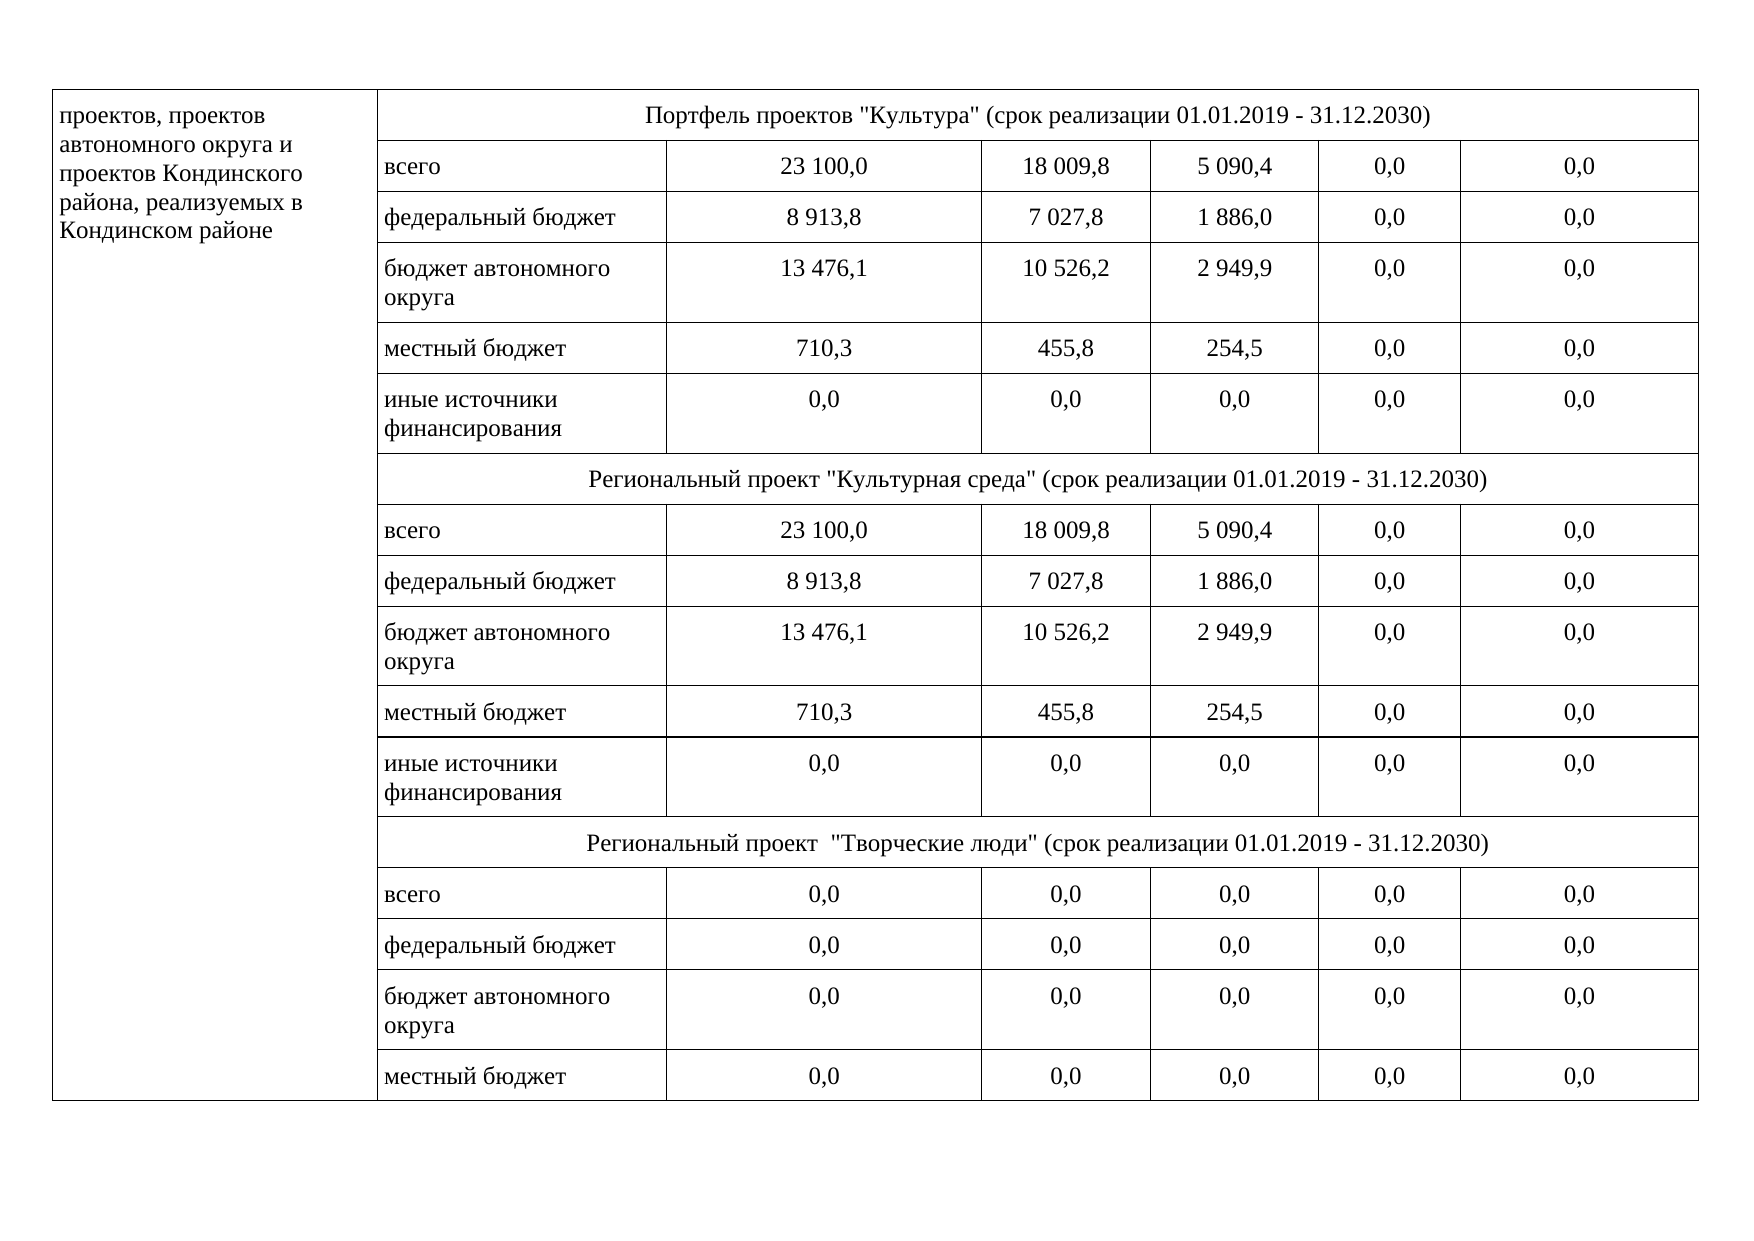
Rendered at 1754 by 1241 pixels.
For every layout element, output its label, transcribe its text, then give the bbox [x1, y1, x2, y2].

table_cell Региональный проект "Культурная среда" (срок реализации 01.01.2019 - 31.12.2030) [378, 454, 1698, 503]
table_cell 0,0 [982, 374, 1150, 452]
table_cell 710,3 [667, 323, 981, 373]
table_cell 254,5 [1151, 323, 1318, 373]
table_cell федеральный бюджет [378, 192, 666, 242]
table_cell 254,5 [1151, 686, 1318, 736]
table_cell 0,0 [1461, 868, 1698, 918]
table_cell 0,0 [667, 970, 981, 1049]
table_cell 0,0 [1319, 970, 1460, 1049]
table_cell местный бюджет [378, 686, 666, 736]
table_cell иные источники финансирования [378, 738, 666, 816]
table_cell 10 526,2 [982, 607, 1150, 685]
table_cell 0,0 [667, 919, 981, 969]
table_cell 18 009,8 [982, 141, 1150, 191]
table_cell 0,0 [982, 970, 1150, 1049]
table_cell 2 949,9 [1151, 243, 1318, 322]
table_cell 18 009,8 [982, 505, 1150, 554]
table_cell федеральный бюджет [378, 919, 666, 969]
table_cell всего [378, 141, 666, 191]
table_cell 0,0 [667, 1050, 981, 1100]
table_cell 0,0 [1461, 141, 1698, 191]
table_cell 23 100,0 [667, 141, 981, 191]
table_cell 7 027,8 [982, 192, 1150, 242]
table_cell 0,0 [1461, 374, 1698, 452]
table_cell 7 027,8 [982, 556, 1150, 606]
table_cell 2 949,9 [1151, 607, 1318, 685]
table_cell 0,0 [1151, 1050, 1318, 1100]
table_cell 0,0 [1461, 738, 1698, 816]
table_cell 0,0 [1461, 323, 1698, 373]
table_cell бюджет автономного округа [378, 970, 666, 1049]
table_cell 13 476,1 [667, 607, 981, 685]
table_cell 0,0 [1319, 192, 1460, 242]
table_cell всего [378, 505, 666, 554]
table_cell 0,0 [1461, 970, 1698, 1049]
table_cell 0,0 [1461, 1050, 1698, 1100]
table_cell 0,0 [1151, 868, 1318, 918]
table_cell 0,0 [982, 919, 1150, 969]
table_cell 0,0 [1319, 556, 1460, 606]
table_cell 0,0 [667, 738, 981, 816]
table_cell бюджет автономного округа [378, 243, 666, 322]
table_cell 0,0 [1461, 556, 1698, 606]
table_cell 0,0 [1461, 607, 1698, 685]
table_cell 0,0 [1151, 919, 1318, 969]
table_cell 10 526,2 [982, 243, 1150, 322]
table_cell 0,0 [1319, 323, 1460, 373]
table_cell 13 476,1 [667, 243, 981, 322]
table_cell местный бюджет [378, 323, 666, 373]
table_cell 455,8 [982, 686, 1150, 736]
table_cell 0,0 [982, 868, 1150, 918]
table_cell 0,0 [982, 1050, 1150, 1100]
table_cell 710,3 [667, 686, 981, 736]
table_cell 0,0 [1151, 738, 1318, 816]
table_cell федеральный бюджет [378, 556, 666, 606]
table_cell 0,0 [1461, 505, 1698, 554]
table_cell 0,0 [1319, 868, 1460, 918]
table_cell всего [378, 868, 666, 918]
table_cell 0,0 [1319, 505, 1460, 554]
table_cell 0,0 [982, 738, 1150, 816]
table_cell 0,0 [1461, 919, 1698, 969]
table_cell Региональный проект "Творческие люди" (срок реализации 01.01.2019 - 31.12.2030) [378, 817, 1698, 867]
table_cell 0,0 [1319, 686, 1460, 736]
table_cell 8 913,8 [667, 556, 981, 606]
table_cell 0,0 [1461, 243, 1698, 322]
table_cell 0,0 [1319, 141, 1460, 191]
table_cell 0,0 [1319, 738, 1460, 816]
table_cell 0,0 [1319, 919, 1460, 969]
table_cell иные источники финансирования [378, 374, 666, 452]
table_cell 0,0 [1319, 607, 1460, 685]
table_cell 455,8 [982, 323, 1150, 373]
table_cell 0,0 [1319, 374, 1460, 452]
table_cell 0,0 [667, 868, 981, 918]
table_cell 1 886,0 [1151, 192, 1318, 242]
table_cell бюджет автономного округа [378, 607, 666, 685]
table_cell 0,0 [1319, 243, 1460, 322]
table_cell 0,0 [1461, 192, 1698, 242]
table_cell 0,0 [1151, 970, 1318, 1049]
table_cell местный бюджет [378, 1050, 666, 1100]
table_cell 0,0 [1461, 686, 1698, 736]
table_cell 0,0 [667, 374, 981, 452]
table_cell 5 090,4 [1151, 505, 1318, 554]
table_cell 5 090,4 [1151, 141, 1318, 191]
table_cell 1 886,0 [1151, 556, 1318, 606]
table_cell 0,0 [1151, 374, 1318, 452]
table_cell Портфель проектов "Культура" (срок реализации 01.01.2019 - 31.12.2030) [378, 90, 1698, 140]
table_cell 0,0 [1319, 1050, 1460, 1100]
table_cell 8 913,8 [667, 192, 981, 242]
table_cell 23 100,0 [667, 505, 981, 554]
